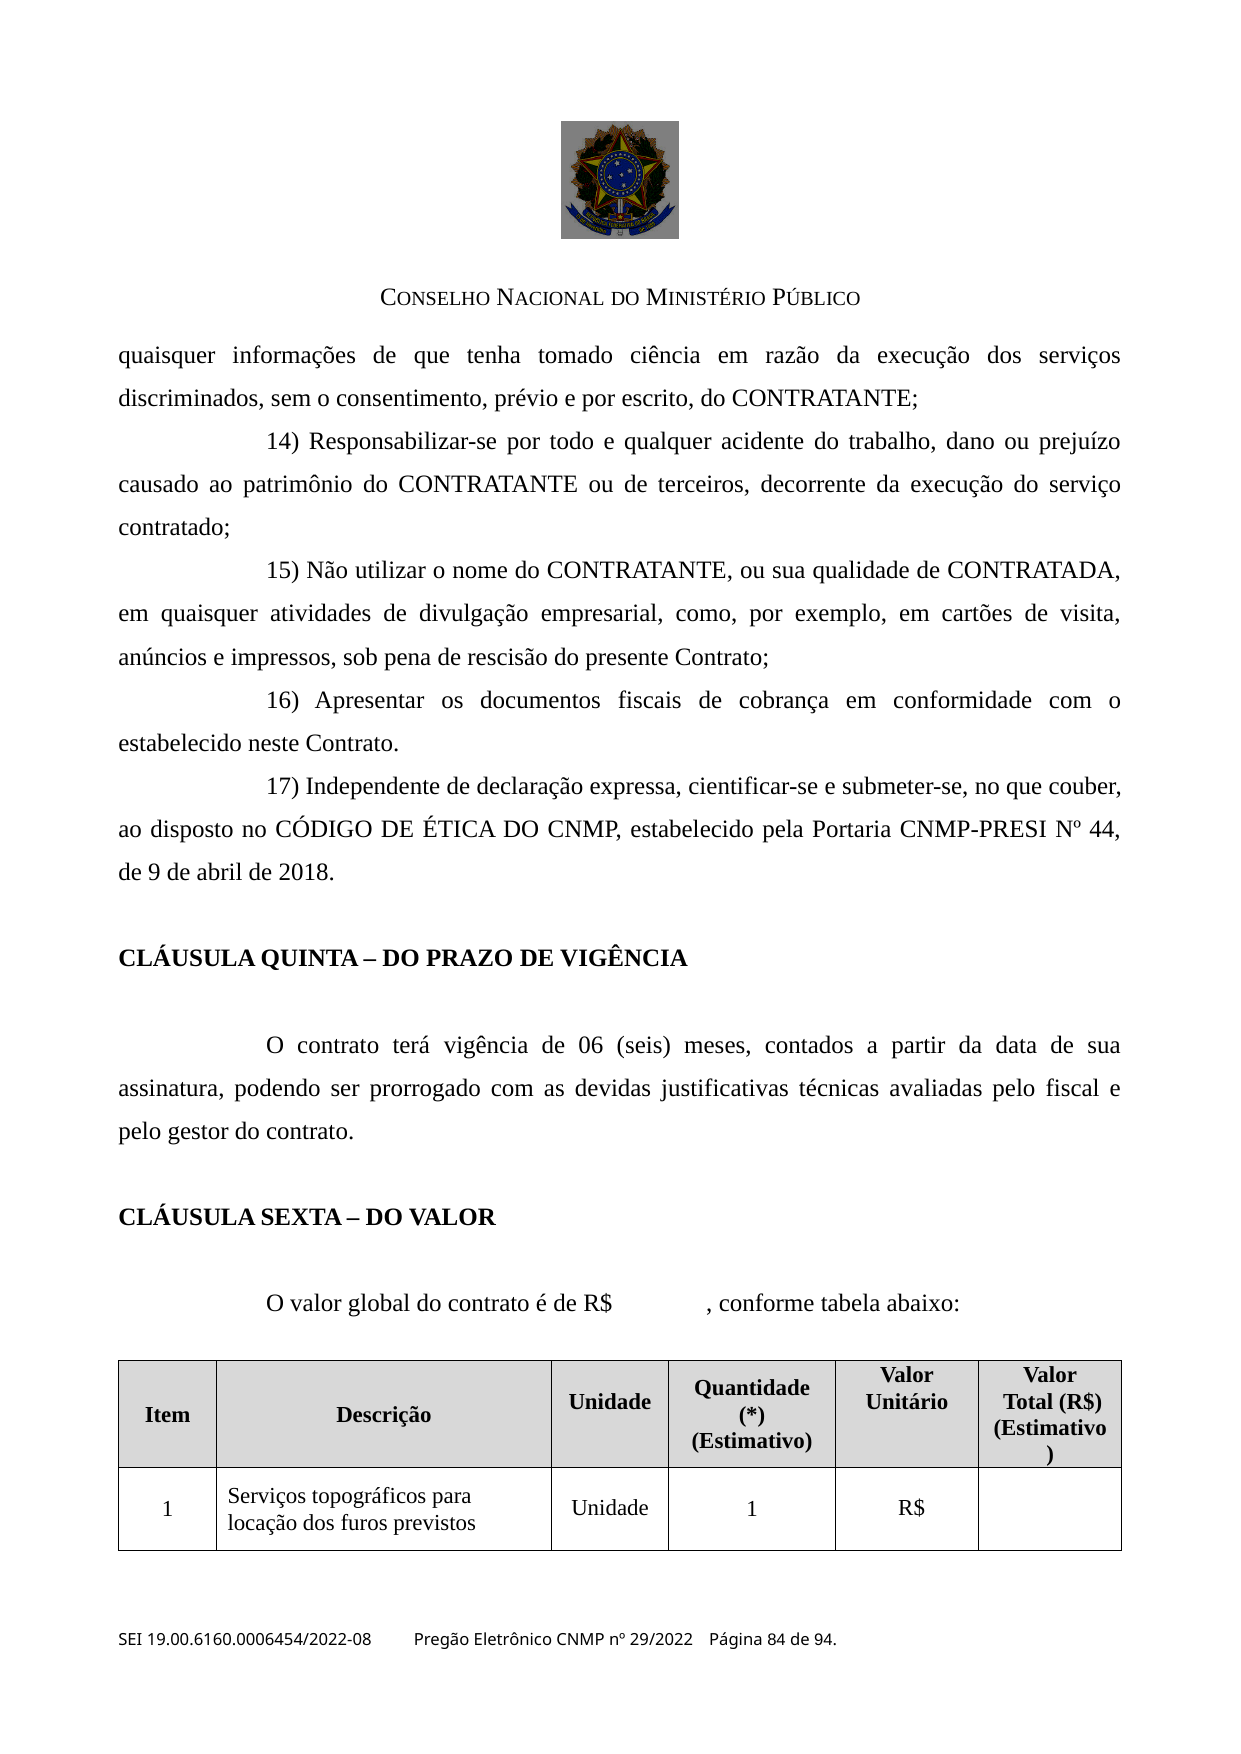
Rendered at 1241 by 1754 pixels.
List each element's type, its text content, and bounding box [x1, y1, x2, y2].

table_header Quantidade (*) (Estimativo) [669, 1361, 835, 1467]
table_header Valor Total (R$) (Estimativo) [979, 1361, 1121, 1467]
text O contrato terá vigência de 06 (seis) meses, contados a partir da data de sua assinatura, podendo ser prorrogado com as devidas justificativas técnicas avaliadas pelo fiscal e pelo gestor do contrato. [118, 1030, 1122, 1145]
table_cell 1 [669, 1468, 835, 1549]
text CLÁUSULA SEXTA – DO VALOR [118, 1202, 1122, 1231]
table_cell Serviços topográficos para locação dos furos previstos [217, 1468, 551, 1549]
text 15) Não utilizar o nome do CONTRATANTE, ou sua qualidade de CONTRATADA, em quaisquer atividades de divulgação empresarial, como, por exemplo, em cartões de visita, anúncios e impressos, sob pena de rescisão do presente Contrato; [118, 555, 1122, 670]
text 17) Independente de declaração expressa, cientificar-se e submeter-se, no que couber, ao disposto no CÓDIGO DE ÉTICA DO CNMP, estabelecido pela Portaria CNMP-PRESI Nº 44, de 9 de abril de 2018. [118, 771, 1122, 886]
table_header Item [119, 1361, 216, 1467]
table_cell Unidade [552, 1468, 668, 1549]
table_header Unidade [552, 1361, 668, 1467]
text O valor global do contrato é de R$ , conforme tabela abaixo: [118, 1288, 1122, 1317]
text 14) Responsabilizar-se por todo e qualquer acidente do trabalho, dano ou prejuízo causado ao patrimônio do CONTRATANTE ou de terceiros, decorrente da execução do serviço contratado; [118, 426, 1122, 541]
table_cell [979, 1468, 1121, 1549]
table_header Descrição [217, 1361, 551, 1467]
text 16) Apresentar os documentos fiscais de cobrança em conformidade com o estabelecido neste Contrato. [118, 685, 1122, 757]
table_cell R$ [836, 1468, 978, 1549]
table_cell 1 [119, 1468, 216, 1549]
text CLÁUSULA QUINTA – DO PRAZO DE VIGÊNCIA [118, 943, 1122, 972]
table_header Valor Unitário [836, 1361, 978, 1467]
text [118, 340, 1122, 412]
